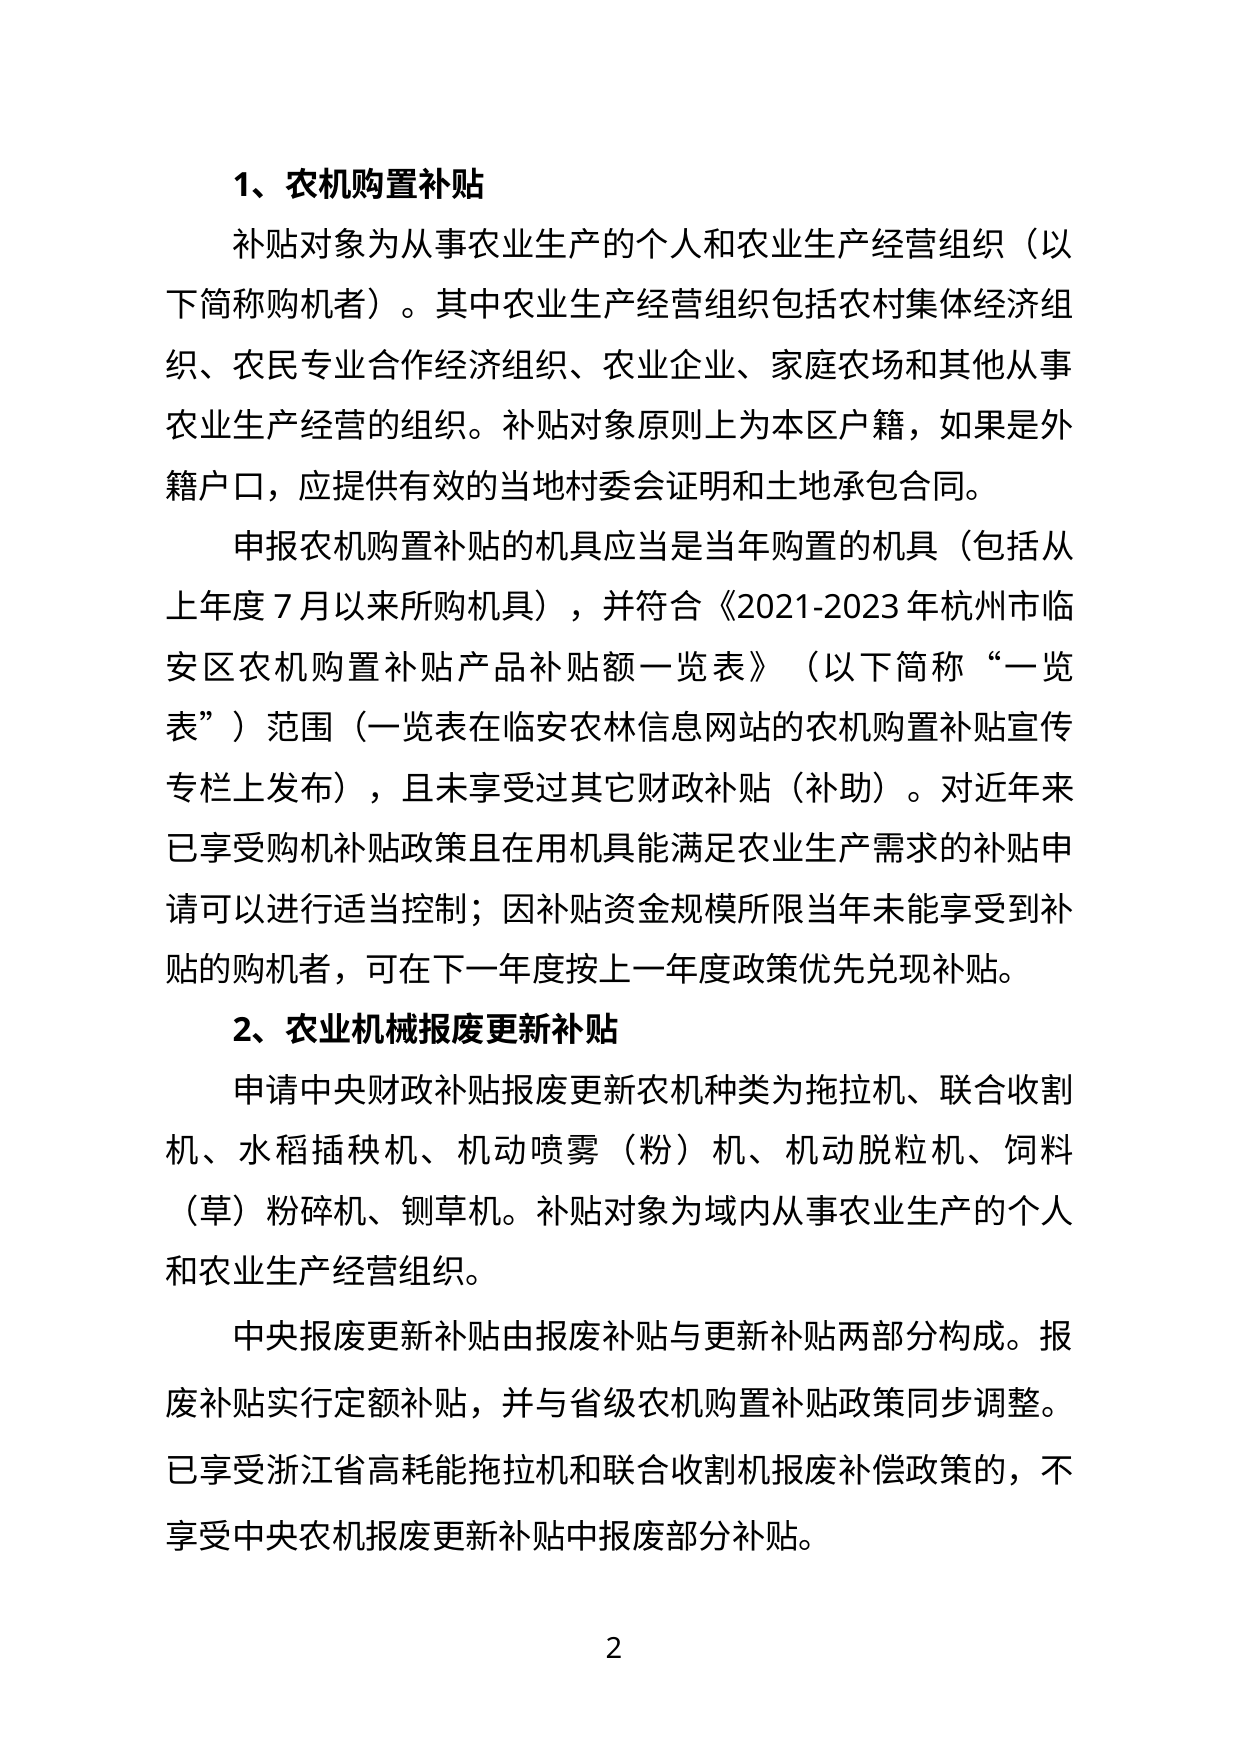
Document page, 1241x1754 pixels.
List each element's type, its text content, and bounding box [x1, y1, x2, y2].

text 申报农机购置补贴的机具应当是当年购置的机具（包括从上年度7月以来所购机具），并符合《2021-2023年杭州市临安区农机购置补贴产品补贴额一览表》（以下简称“一览表”）范围（一览表在临安农林信息网站的农机购置补贴宣传专栏上发布），且未享受过其它财政补贴（补助）。对近年来已享受购机补贴政策且在用机具能满足农业生产需求的补贴申请可以进行适当控制；因补贴资金规模所限当年未能享受到补贴的购机者，可在下一年度按上一年度政策优先兑现补贴。 [165, 510, 1075, 993]
text 补贴对象为从事农业生产的个人和农业生产经营组织（以下简称购机者）。其中农业生产经营组织包括农村集体经济组织、农民专业合作经济组织、农业企业、家庭农场和其他从事农业生产经营的组织。补贴对象原则上为本区户籍，如果是外籍户口，应提供有效的当地村委会证明和土地承包合同。 [165, 208, 1075, 510]
list 农业机械报废更新补贴 [165, 993, 1075, 1054]
text 中央报废更新补贴由报废补贴与更新补贴两部分构成。报废补贴实行定额补贴，并与省级农机购置补贴政策同步调整。已享受浙江省高耗能拖拉机和联合收割机报废补偿政策的，不享受中央农机报废更新补贴中报废部分补贴。 [165, 1296, 1075, 1562]
text 1、农机购置补贴 [165, 148, 1075, 208]
list 申请中央财政补贴报废更新农机种类为拖拉机、联合收割机、水稻插秧机、机动喷雾（粉）机、机动脱粒机、饲料（草）粉碎机、铡草机。补贴对象为域内从事农业生产的个人和农业生产经营组织。 [165, 1054, 1075, 1296]
